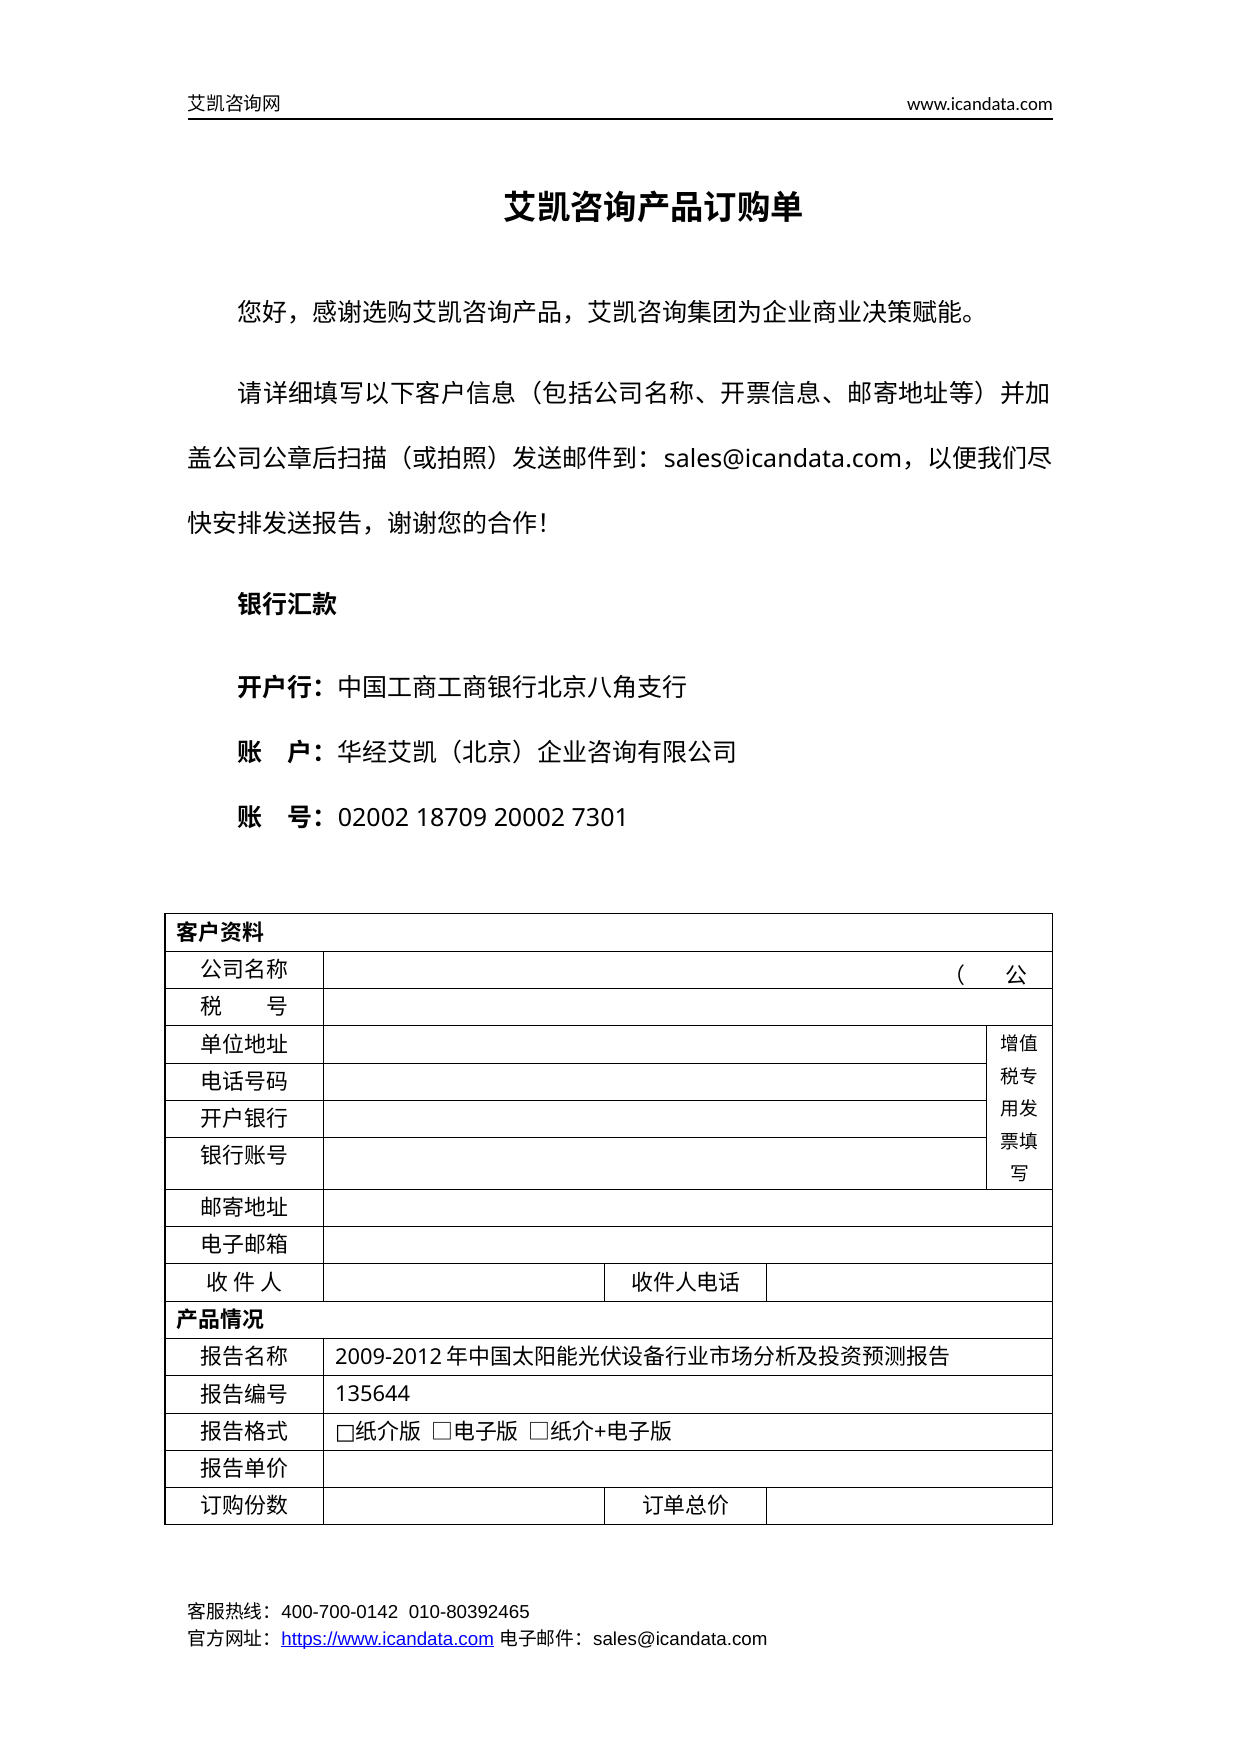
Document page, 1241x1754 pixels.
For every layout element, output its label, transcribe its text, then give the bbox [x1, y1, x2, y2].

table_cell 电子邮箱 [166, 1227, 323, 1263]
table_cell [324, 989, 1052, 1025]
table_cell [324, 1190, 1052, 1226]
table_cell 报告格式 [166, 1414, 323, 1450]
text 您好，感谢选购艾凯咨询产品，艾凯咨询集团为企业商业决策赋能。 [187, 278, 1053, 343]
table_cell 订购份数 [166, 1488, 323, 1524]
table_cell 电话号码 [166, 1064, 323, 1100]
table_cell [324, 1451, 1052, 1487]
table_cell [324, 1227, 1052, 1263]
text 账 户：华经艾凯（北京）企业咨询有限公司 [187, 718, 1053, 783]
text 账 号：02002 18709 20002 7301 [187, 783, 1053, 848]
table_cell 单位地址 [166, 1026, 323, 1062]
table_cell 2009-2012年中国太阳能光伏设备行业市场分析及投资预测报告 [324, 1339, 1052, 1375]
table_cell [324, 1026, 986, 1062]
table_cell 税 号 [166, 989, 323, 1025]
table_cell 增值税专用发票填写 [987, 1026, 1052, 1189]
table_cell 开户银行 [166, 1101, 323, 1137]
table_cell 公司名称 [166, 952, 323, 988]
text 请详细填写以下客户信息（包括公司名称、开票信息、邮寄地址等）并加盖公司公章后扫描（或拍照）发送邮件到：sales@icandata.com，以便我们尽快安排发送报告，谢谢您的合作！ [187, 359, 1053, 554]
table_header 客户资料 [166, 914, 1052, 951]
table_cell [324, 1064, 986, 1100]
text 艾凯咨询产品订购单 [187, 172, 1053, 237]
text 开户行：中国工商工商银行北京八角支行 [187, 653, 1053, 718]
table_cell [767, 1264, 1052, 1301]
text 银行汇款 [187, 570, 1053, 635]
table_cell 订单总价 [605, 1488, 766, 1524]
table_cell 银行账号 [166, 1138, 323, 1189]
table_cell [324, 1264, 604, 1301]
table_cell 收 件 人 [166, 1264, 323, 1301]
table_cell [324, 1101, 986, 1137]
table_cell [324, 1138, 986, 1189]
table_cell 产品情况 [166, 1302, 1052, 1338]
table_cell 报告名称 [166, 1339, 323, 1375]
table_cell □纸介版 □电子版 □纸介+电子版 [324, 1414, 1052, 1450]
table_cell [324, 952, 1052, 988]
table_cell 报告编号 [166, 1376, 323, 1412]
table_cell 135644 [324, 1376, 1052, 1412]
table_cell 报告单价 [166, 1451, 323, 1487]
table_cell [767, 1488, 1052, 1524]
table_cell [324, 1488, 604, 1524]
table_cell 邮寄地址 [166, 1190, 323, 1226]
table_cell 收件人电话 [605, 1264, 766, 1301]
